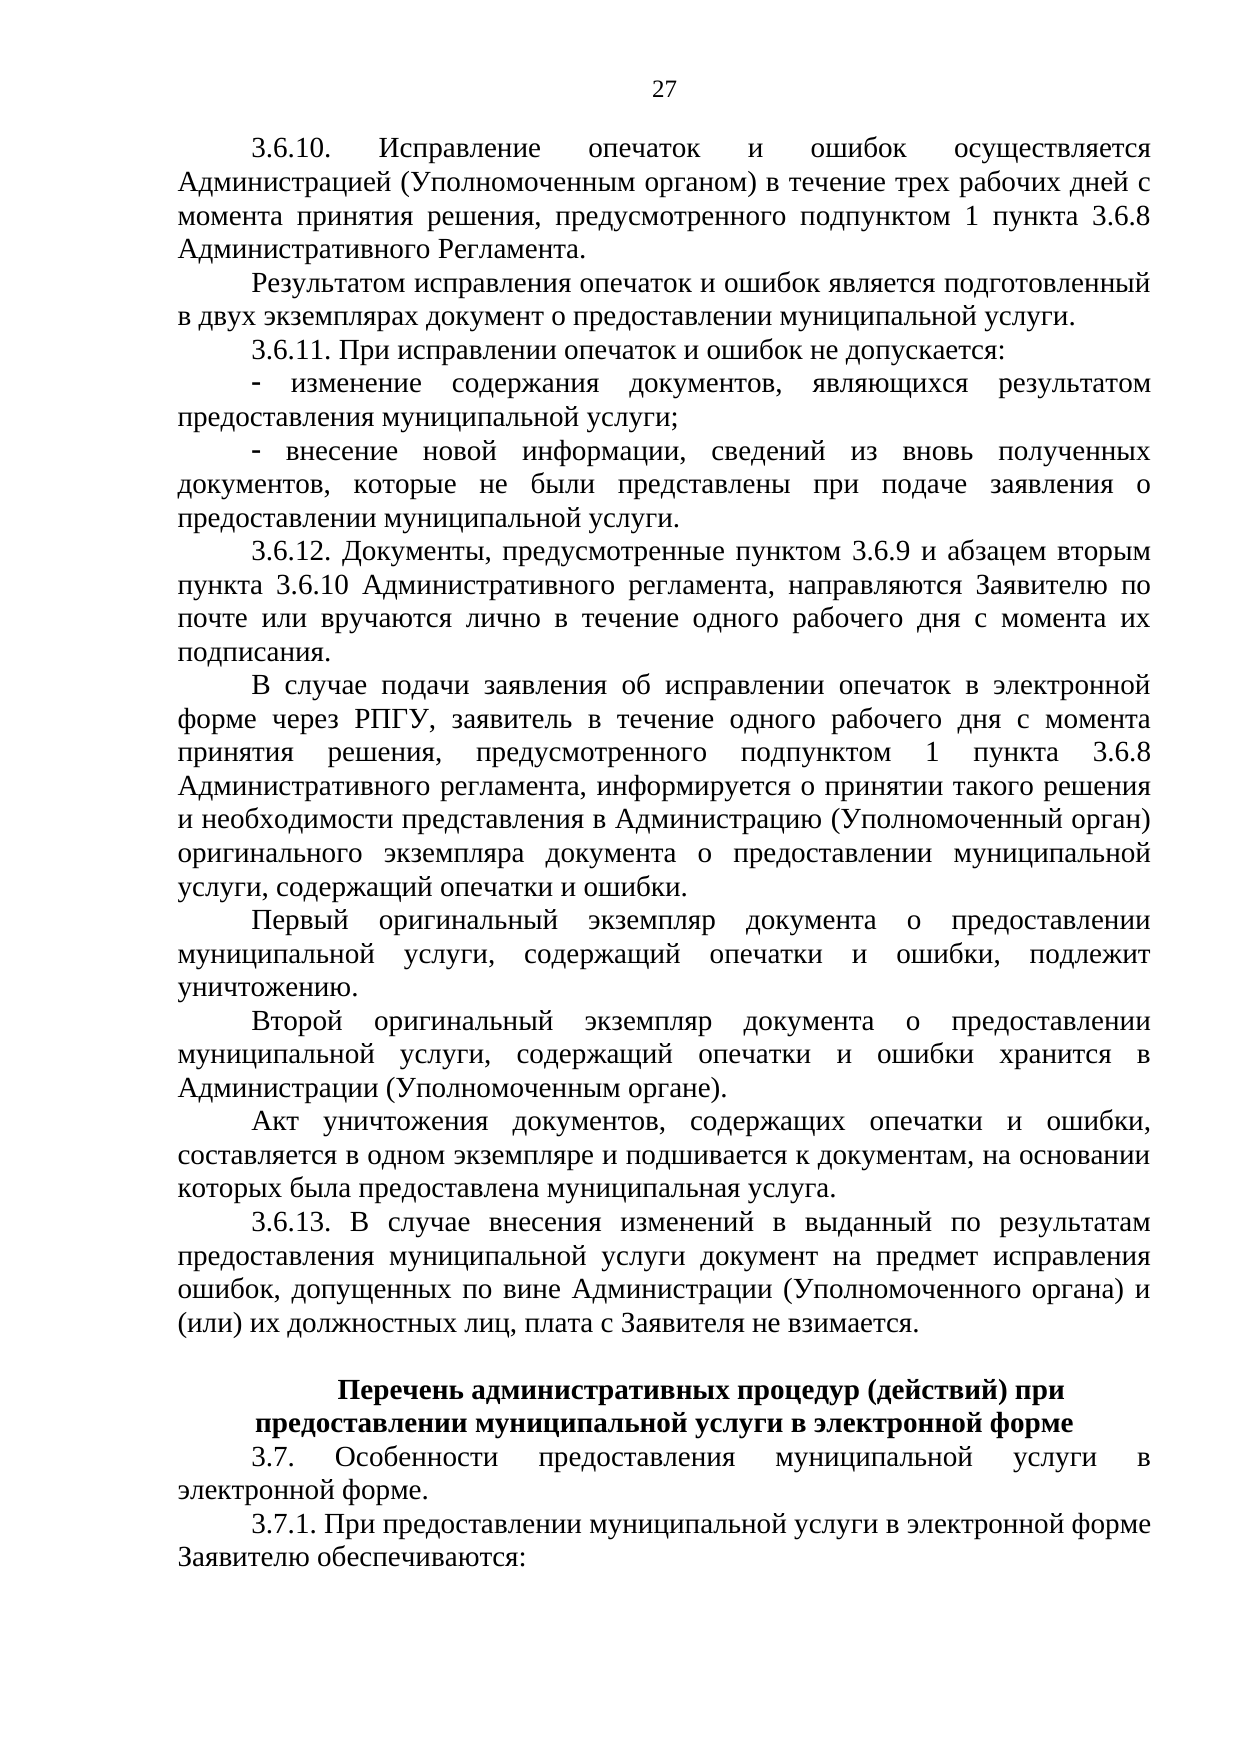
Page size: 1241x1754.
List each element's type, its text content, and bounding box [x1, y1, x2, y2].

text 3.6.12. Документы, предусмотренные пунктом 3.6.9 и абзацем вторым пункта 3.6.10 Административного регламента, направляются Заявителю по почте или вручаются лично в течение одного рабочего дня с момента их подписания. [177, 533, 1152, 667]
text Первый оригинальный экземпляр документа о предоставлении муниципальной услуги, содержащий опечатки и ошибки, подлежит уничтожению. [177, 902, 1152, 1003]
text Перечень административных процедур (действий) при предоставлении муниципальной услуги в электронной форме [177, 1372, 1152, 1439]
text 3.6.10. Исправление опечаток и ошибок осуществляется Администрацией (Уполномоченным органом) в течение трех рабочих дней с момента принятия решения, предусмотренного подпунктом 1 пункта 3.6.8 Административного Регламента. [177, 131, 1152, 265]
text 3.7.1. При предоставлении муниципальной услуги в электронной форме Заявителю обеспечиваются: [177, 1506, 1152, 1573]
text внесение новой информации, сведений из вновь полученных документов, которые не были представлены при подаче заявления о предоставлении муниципальной услуги. [177, 433, 1152, 533]
text 3.6.11. При исправлении опечаток и ошибок не допускается: [177, 332, 1152, 365]
text 3.7. Особенности предоставления муниципальной услуги в электронной форме. [177, 1439, 1152, 1506]
text В случае подачи заявления об исправлении опечаток в электронной форме через РПГУ, заявитель в течение одного рабочего дня с момента принятия решения, предусмотренного подпунктом 1 пункта 3.6.8 Административного регламента, информируется о принятии такого решения и необходимости представления в Администрацию (Уполномоченный орган) оригинального экземпляра документа о предоставлении муниципальной услуги, содержащий опечатки и ошибки. [177, 667, 1152, 902]
text изменение содержания документов, являющихся результатом предоставления муниципальной услуги; [177, 365, 1152, 433]
text 3.6.13. В случае внесения изменений в выданный по результатам предоставления муниципальной услуги документ на предмет исправления ошибок, допущенных по вине Администрации (Уполномоченного органа) и (или) их должностных лиц, плата с Заявителя не взимается. [177, 1204, 1152, 1338]
text Акт уничтожения документов, содержащих опечатки и ошибки, составляется в одном экземпляре и подшивается к документам, на основании которых была предоставлена муниципальная услуга. [177, 1103, 1152, 1204]
text Результатом исправления опечаток и ошибок является подготовленный в двух экземплярах документ о предоставлении муниципальной услуги. [177, 265, 1152, 332]
text Второй оригинальный экземпляр документа о предоставлении муниципальной услуги, содержащий опечатки и ошибки хранится в Администрации (Уполномоченным органе). [177, 1003, 1152, 1103]
